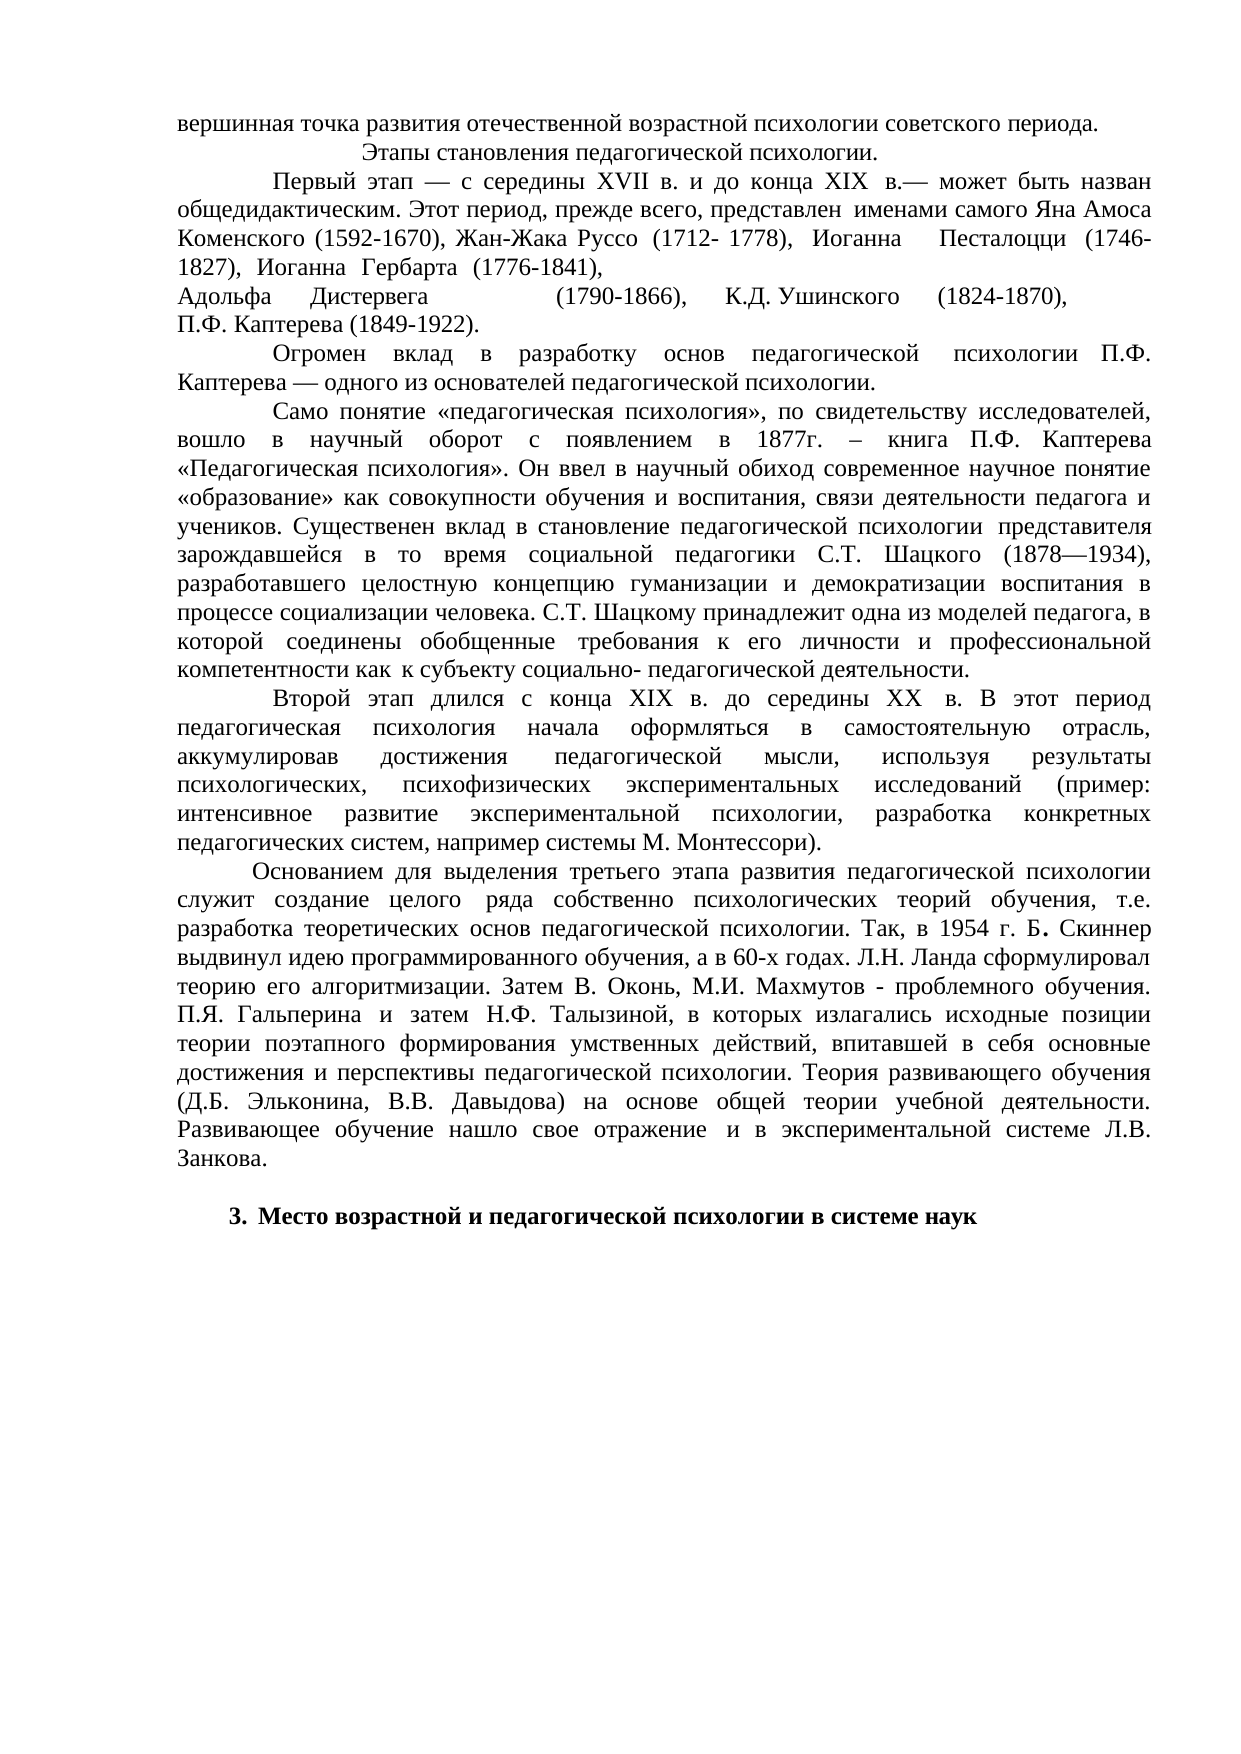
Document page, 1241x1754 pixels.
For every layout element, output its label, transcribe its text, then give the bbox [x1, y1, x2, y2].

text Основанием для выделения третьего этапа развития педагогической психологии служит создание целого ряда собственно психологических теорий обучения, т.е. разработка теоретических основ педагогической психологии. Так, в 1954 г. Б. Скиннер выдвинул идею программированного обучения, а в 60-х годах. Л.Н. Ланда сформулировал теорию его алгоритмизации. Затем В. Оконь, М.И. Махмутов - проблемного обучения. П.Я. Гальперина и затем Н.Ф. Талызиной, в которых излагались исходные позиции теории поэтапного формирования умственных действий, впитавшей в себя основные достижения и перспективы педагогической психологии. Теория развивающего обучения (Д.Б. Эльконина, В.В. Давыдова) на основе общей теории учебной деятельности. Развивающее обучение нашло свое отражение и в экспериментальной системе Л.В. Занкова. [177, 856, 1152, 1172]
text Второй этап длился с конца XIX в. до середины XX в. В этот период педагогическая психология начала оформляться в самостоятельную отрасль, аккумулировав достижения педагогической мысли, используя результаты психологических, психофизических экспериментальных исследований (пример: интенсивное развитие экспериментальной психологии, разработка конкретных педагогических систем, например системы М. Монтессори). [177, 683, 1151, 856]
text Первый этап — с середины XVII в. и до конца XIX в.— может быть назван общедидактическим. Этот период, прежде всего, представлен именами самого Яна Амоса Коменского (1592-1670), Жан-Жака Руссо (1712- 1778), Иоганна Песталоцци (1746-1827), Иоганна Гербарта (1776-1841), [177, 166, 1152, 281]
text П.Ф. Каптерева (1849-1922). [177, 309, 1240, 338]
text Само понятие «педагогическая психология», по свидетельству исследователей, вошло в научный оборот с появлением в 1877г. – книга П.Ф. Каптерева «Педагогическая психология». Он ввел в научный обиход современное научное понятие «образование» как совокупности обучения и воспитания, связи деятельности педагога и учеников. Существенен вклад в становление педагогической психологии представителя зарождавшейся в то время социальной педагогики С.Т. Шацкого (1878—1934), разработавшего целостную концепцию гуманизации и демократизации воспитания в процессе социализации человека. С.Т. Шацкому принадлежит одна из моделей педагога, в которой соединены обобщенные требования к его личности и профессиональной компетентности как к субъекту социально- педагогической деятельности. [177, 396, 1152, 683]
text Адольфа Дистервега (1790-1866), К.Д. Ушинского (1824-1870), [177, 281, 1240, 309]
text Этапы становления педагогической психологии. [361, 137, 1240, 166]
text Огромен вклад в разработку основ педагогической психологии П.Ф. Каптерева — одного из основателей педагогической психологии. [177, 338, 1151, 396]
subtitle Место возрастной и педагогической психологии в системе наук [229, 1201, 1240, 1229]
text вершинная точка развития отечественной возрастной психологии советского периода. [177, 108, 1151, 137]
